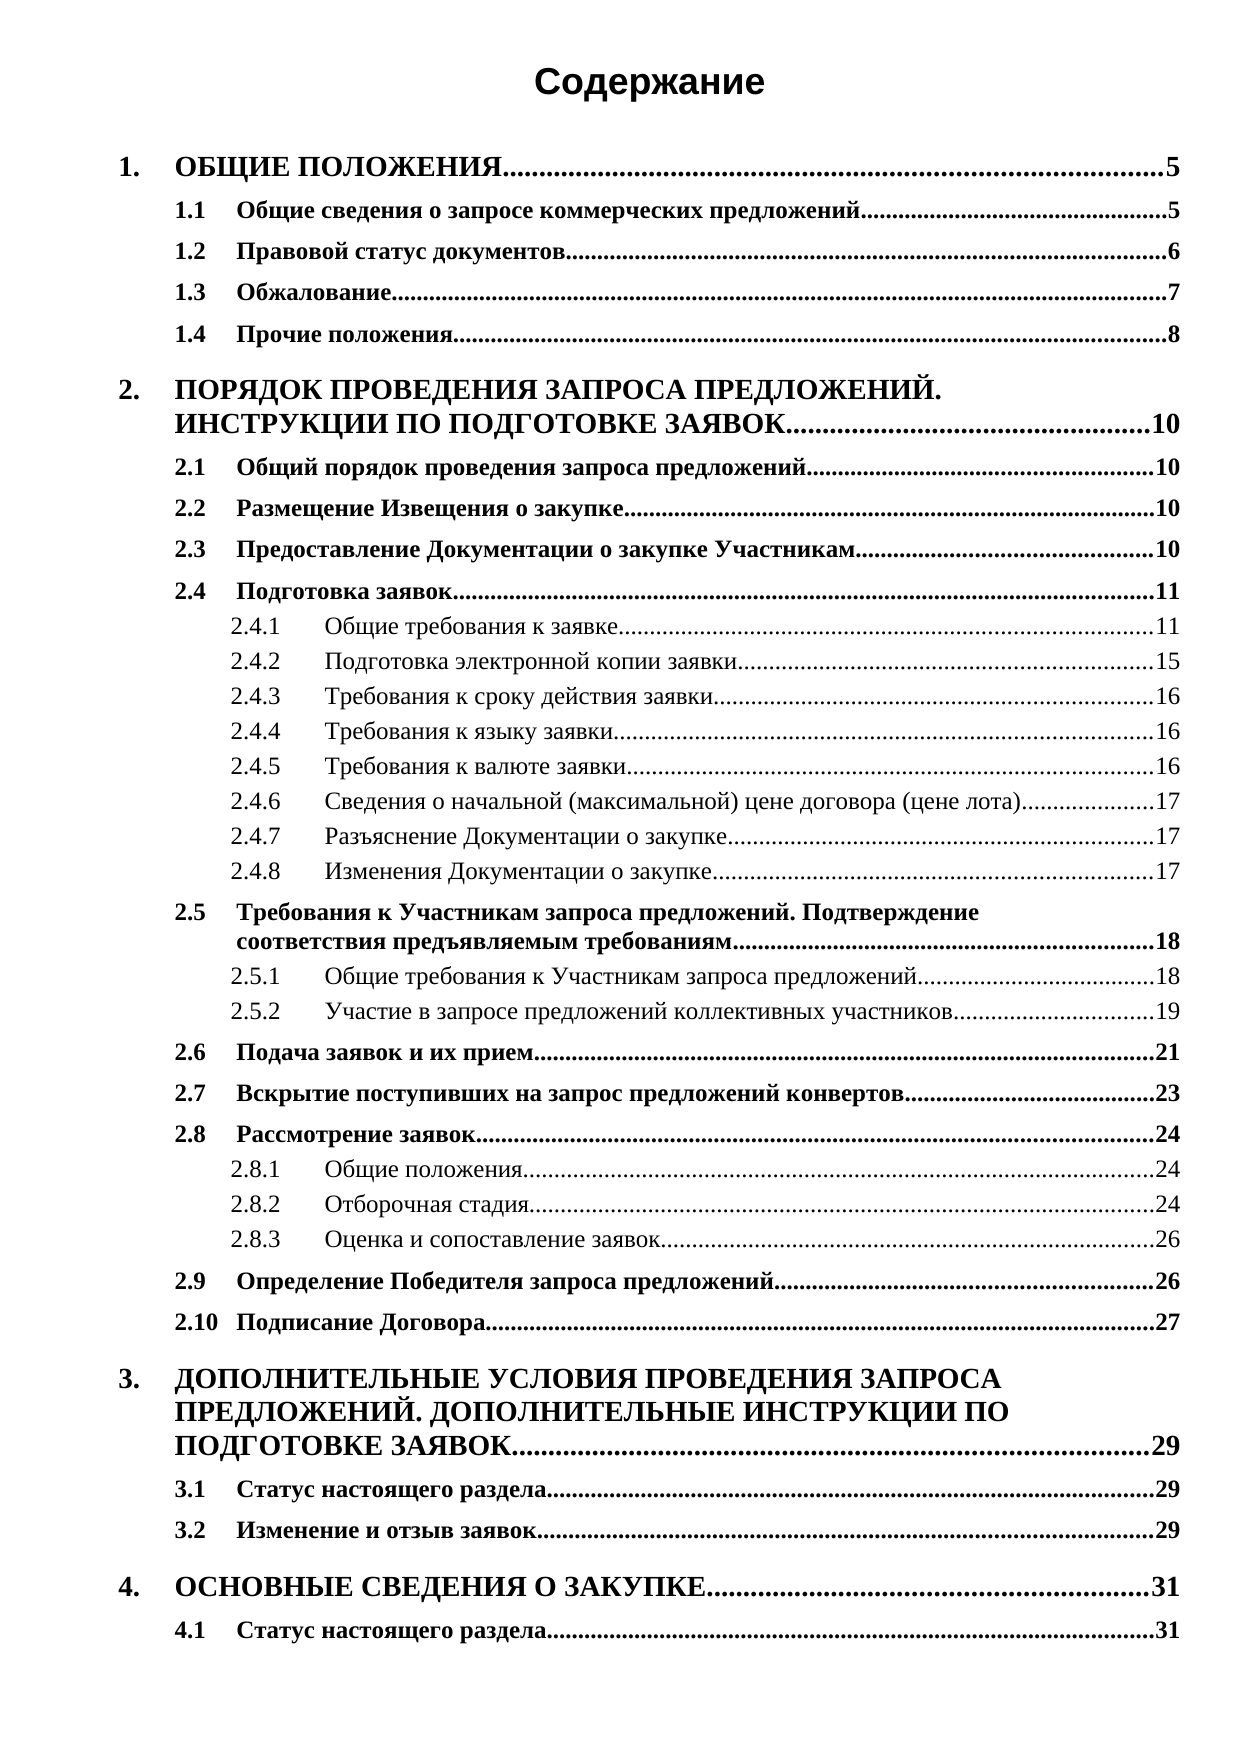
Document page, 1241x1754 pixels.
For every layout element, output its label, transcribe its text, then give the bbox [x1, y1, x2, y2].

text 3. Дополнительные условия проведения запроса предложений. Дополнительные инструкции по подготовке заявок 29 [118, 1361, 1063, 1461]
text 2.8.2 Отборочная стадия 24 [230, 1189, 1063, 1218]
text 1.1 Общие сведения о запросе коммерческих предложений 5 [174, 195, 1093, 224]
text 2. Порядок проведения запроса предложений. Инструкции по подготовке заявок 10 [118, 372, 1063, 439]
text 1.2 Правовой статус документов 6 [174, 236, 1093, 265]
text 2.5 Требования к Участникам запроса предложений. Подтверждение соответствия предъявляемым требованиям 18 [174, 897, 1093, 954]
text 2.10 Подписание Договора 27 [174, 1307, 1093, 1336]
text 2.4.4 Требования к языку заявки 16 [230, 716, 1063, 744]
text Содержание [118, 59, 1181, 102]
text 2.4.2 Подготовка электронной копии заявки 15 [230, 646, 1063, 674]
text 2.4.7 Разъяснение Документации о закупке 17 [230, 821, 1063, 849]
text 2.8.3 Оценка и сопоставление заявок 26 [230, 1224, 1063, 1253]
text 4. ОСНОВНЫЕ СВЕДЕНИЯ О ЗАКУПКЕ 31 [118, 1569, 1063, 1602]
text 2.4.5 Требования к валюте заявки 16 [230, 751, 1063, 779]
text 3.2 Изменение и отзыв заявок 29 [174, 1515, 1093, 1544]
text 1. Общие положения 5 [118, 149, 1063, 182]
text 2.8.1 Общие положения 24 [230, 1154, 1063, 1183]
text 2.6 Подача заявок и их прием 21 [174, 1037, 1093, 1066]
text 2.7 Вскрытие поступивших на запрос предложений конвертов 23 [174, 1078, 1093, 1107]
text 4.1 Статус настоящего раздела 31 [174, 1615, 1093, 1644]
text 2.4.1 Общие требования к заявке 11 [230, 611, 1063, 639]
text 2.4.6 Сведения о начальной (максимальной) цене договора (цене лота) 17 [230, 786, 1063, 814]
text 2.5.1 Общие требования к Участникам запроса предложений 18 [230, 961, 1063, 989]
text 1.4 Прочие положения 8 [174, 319, 1093, 347]
text 2.9 Определение Победителя запроса предложений 26 [174, 1266, 1093, 1294]
text 2.8 Рассмотрение заявок 24 [174, 1119, 1093, 1148]
text 2.3 Предоставление Документации о закупке Участникам 10 [174, 534, 1093, 563]
text 1.3 Обжалование 7 [174, 277, 1093, 306]
text 3.1 Статус настоящего раздела 29 [174, 1474, 1093, 1503]
text 2.4.3 Требования к сроку действия заявки 16 [230, 681, 1063, 709]
text 2.1 Общий порядок проведения запроса предложений 10 [174, 452, 1093, 481]
text 2.2 Размещение Извещения о закупке 10 [174, 493, 1093, 522]
text 2.4.8 Изменения Документации о закупке 17 [230, 856, 1063, 884]
text 2.5.2 Участие в запросе предложений коллективных участников 19 [230, 996, 1063, 1024]
text 2.4 Подготовка заявок 11 [174, 576, 1093, 604]
